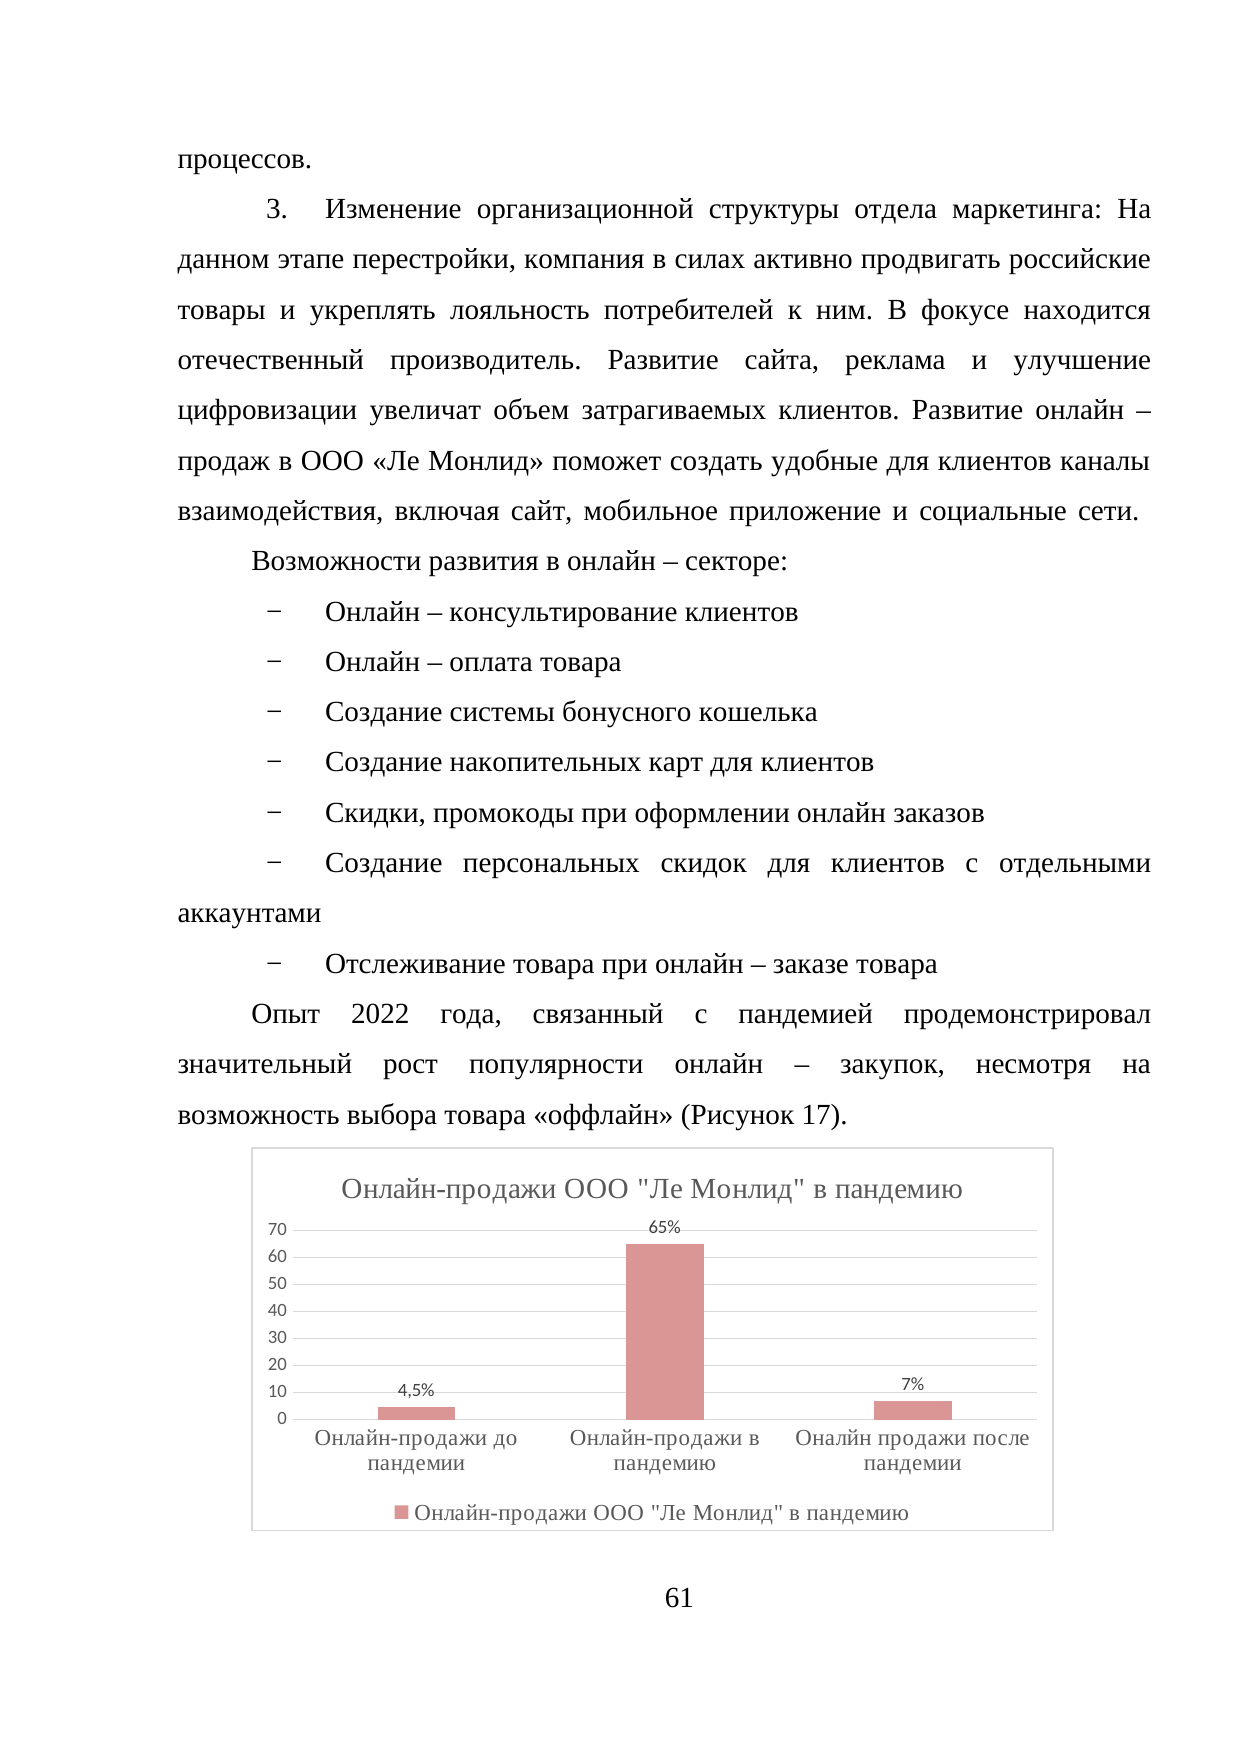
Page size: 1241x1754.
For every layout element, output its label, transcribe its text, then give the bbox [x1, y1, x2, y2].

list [177, 141, 1152, 174]
list Изменение организационной структуры отдела маркетинга: На данном этапе перестройки, компания в силах активно продвигать российские товары и укреплять лояльность потребителей к ним. В фокусе находится отечественный производитель. Развитие сайта, реклама и улучшение цифровизации увеличат объем затрагиваемых клиентов. Развитие онлайн – продаж в ООО «Ле Монлид» поможет создать удобные для клиентов каналы взаимодействия, включая сайт, мобильное приложение и социальные сети. Возможности развития в онлайн – секторе: [177, 191, 1152, 577]
list Отслеживание товара при онлайн – заказе товара [177, 946, 1152, 979]
list Онлайн – консультирование клиентов [177, 594, 1152, 627]
list Онлайн – оплата товара [177, 644, 1152, 677]
list Создание накопительных карт для клиентов [177, 744, 1152, 778]
text Опыт 2022 года, связанный с пандемией продемонстрировал значительный рост популярности онлайн – закупок, несмотря на возможность выбора товара «оффлайн» (Рисунок 17). [177, 996, 1152, 1130]
list Создание персональных скидок для клиентов с отдельными аккаунтами [177, 845, 1152, 929]
list Создание системы бонусного кошелька [177, 694, 1152, 728]
list Скидки, промокоды при оформлении онлайн заказов [177, 795, 1152, 828]
